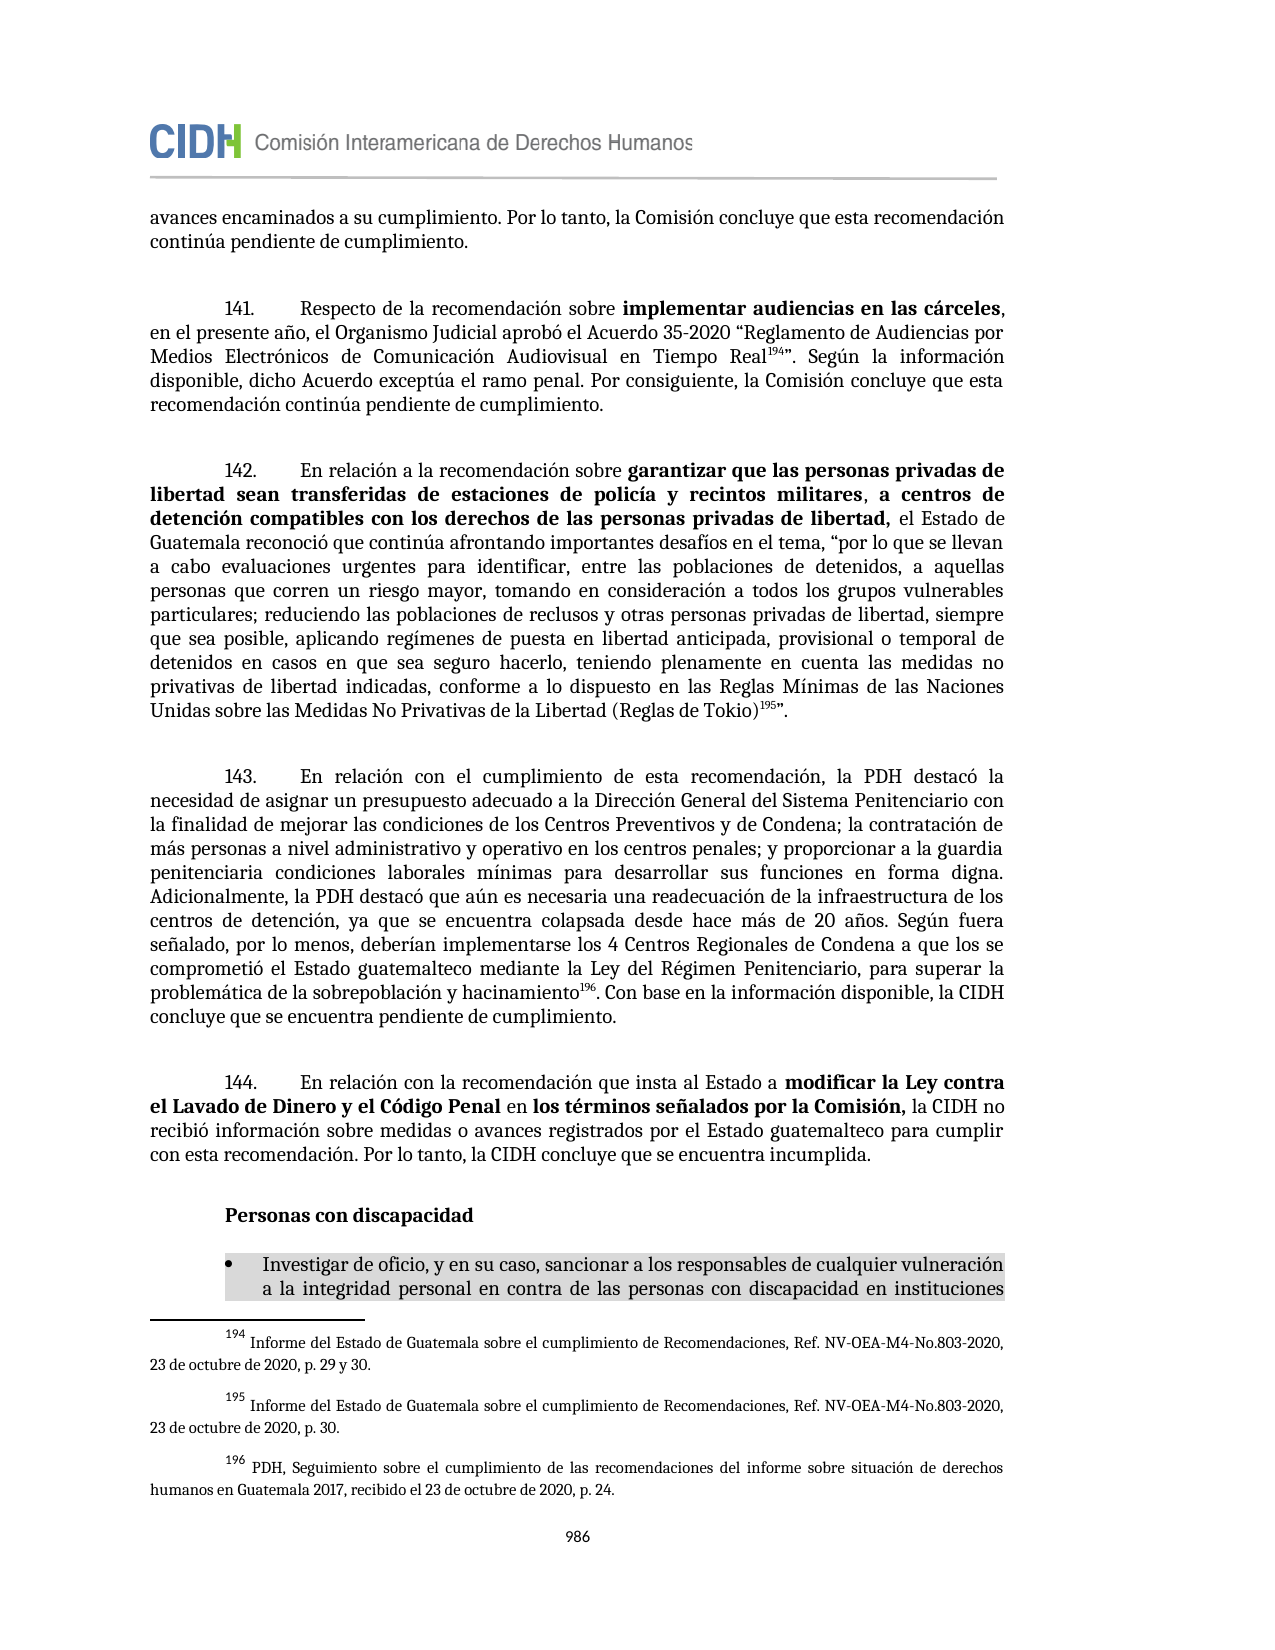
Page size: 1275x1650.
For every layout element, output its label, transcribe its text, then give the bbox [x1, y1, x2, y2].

subtitle Personas con discapacidad [150, 1204, 1005, 1228]
list En relación con la recomendación que insta al Estado a modificar la Ley contra el Lavado de Dinero y el Código Penal en los términos señalados por la Comisión, la CIDH no recibió información sobre medidas o avances registrados por el Estado guatemalteco para cumplir con esta recomendación. Por lo tanto, la CIDH concluye que se encuentra incumplida. [150, 1071, 1005, 1167]
list En relación con el cumplimiento de esta recomendación, la PDH destacó la necesidad de asignar un presupuesto adecuado a la Dirección General del Sistema Penitenciario con la finalidad de mejorar las condiciones de los Centros Preventivos y de Condena; la contratación de más personas a nivel administrativo y operativo en los centros penales; y proporcionar a la guardia penitenciaria condiciones laborales mínimas para desarrollar sus funciones en forma digna. Adicionalmente, la PDH destacó que aún es necesaria una readecuación de la infraestructura de los centros de detención, ya que se encuentra colapsada desde hace más de 20 años. Según fuera señalado, por lo menos, deberían implementarse los 4 Centros Regionales de Condena a que los se comprometió el Estado guatemalteco mediante la Ley del Régimen Penitenciario, para superar la problemática de la sobrepoblación y hacinamiento. Con base en la información disponible, la CIDH concluye que se encuentra pendiente de cumplimiento. [150, 765, 1005, 1028]
list En relación a la recomendación sobre garantizar que las personas privadas de libertad sean transferidas de estaciones de policía y recintos militares, a centros de detención compatibles con los derechos de las personas privadas de libertad, el Estado de Guatemala reconoció que continúa afrontando importantes desafíos en el tema, “por lo que se llevan a cabo evaluaciones urgentes para identificar, entre las poblaciones de detenidos, a aquellas personas que corren un riesgo mayor, tomando en consideración a todos los grupos vulnerables particulares; reduciendo las poblaciones de reclusos y otras personas privadas de libertad, siempre que sea posible, aplicando regímenes de puesta en libertad anticipada, provisional o temporal de detenidos en casos en que sea seguro hacerlo, teniendo plenamente en cuenta las medidas no privativas de libertad indicadas, conforme a lo dispuesto en las Reglas Mínimas de las Naciones Unidas sobre las Medidas No Privativas de la Libertad (Reglas de Tokio)”. [150, 459, 1005, 722]
list Respecto de la recomendación sobre implementar audiencias en las cárceles, en el presente año, el Organismo Judicial aprobó el Acuerdo 35-2020 “Reglamento de Audiencias por Medios Electrónicos de Comunicación Audiovisual en Tiempo Real”. Según la información disponible, dicho Acuerdo exceptúa el ramo penal. Por consiguiente, la Comisión concluye que esta recomendación continúa pendiente de cumplimiento. [150, 296, 1005, 416]
